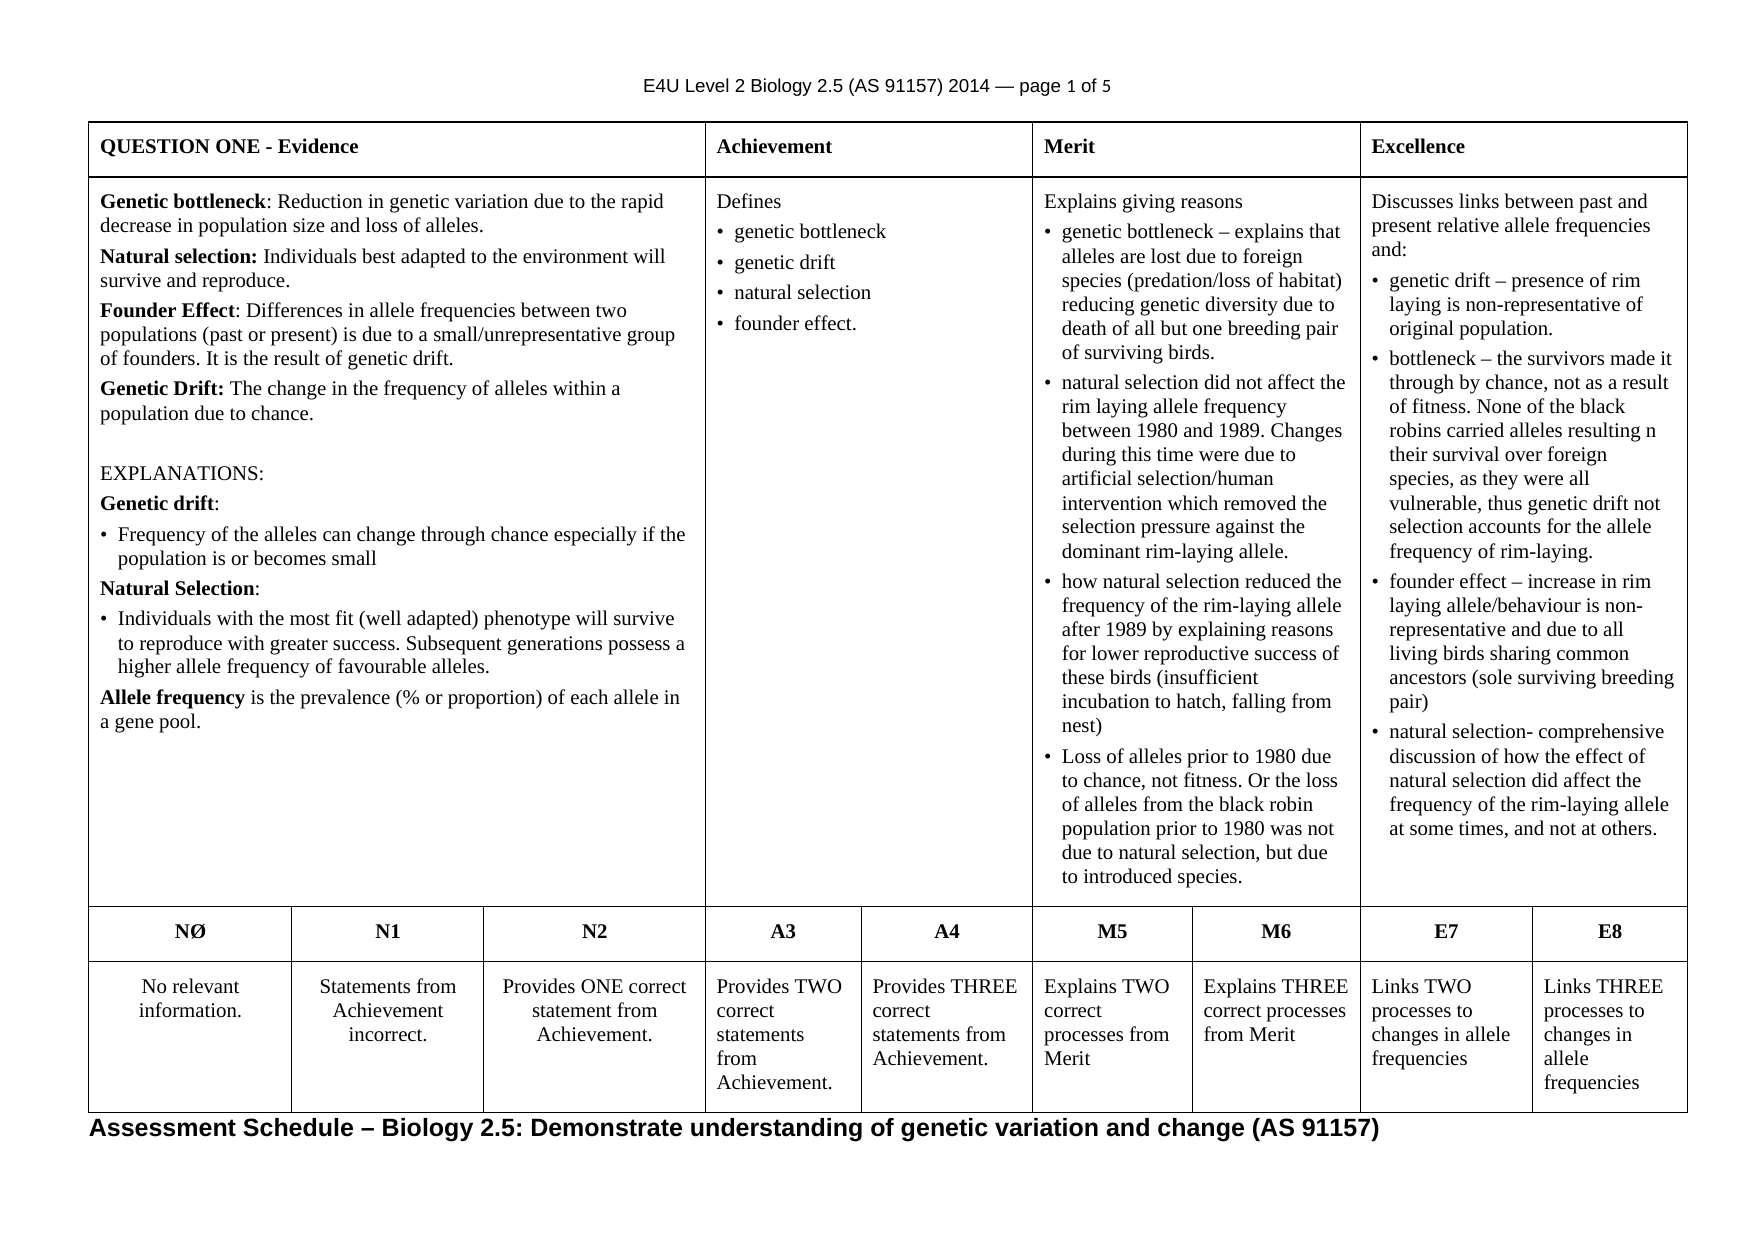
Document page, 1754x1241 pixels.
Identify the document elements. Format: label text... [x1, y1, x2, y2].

table_cell A3 [706, 907, 861, 961]
table_cell N2 [484, 907, 705, 961]
table_cell Explains THREE correct processes from Merit [1193, 962, 1360, 1112]
table_cell Explains giving reasons genetic bottleneck – explains that alleles are lost due to foreign species (predation/loss of habitat) reducing genetic diversity due to death of all but one breeding pair of surviving birds. natural selection did not affect the rim laying allele frequency between 1980 and 1989. Changes during this time were due to artificial selection/human intervention which removed the selection pressure against the dominant rim-laying allele. how natural selection reduced the frequency of the rim-laying allele after 1989 by explaining reasons for lower reproductive success of these birds (insufficient incubation to hatch, falling from nest) Loss of alleles prior to 1980 due to chance, not fitness. Or the loss of alleles from the black robin population prior to 1980 was not due to natural selection, but due to introduced species. [1033, 178, 1360, 906]
table_cell M6 [1193, 907, 1360, 961]
table_header Achievement [706, 123, 1032, 176]
table_cell M5 [1033, 907, 1192, 961]
table_header Merit [1033, 123, 1360, 176]
table_cell No relevant information. [89, 962, 291, 1112]
table_cell A4 [862, 907, 1032, 961]
table_cell NØ [89, 907, 291, 961]
table_cell Genetic bottleneck: Reduction in genetic variation due to the rapid decrease in population size and loss of alleles. Natural selection: Individuals best adapted to the environment will survive and reproduce. Founder Effect: Differences in allele frequencies between two populations (past or present) is due to a small/unrepresentative group of founders. It is the result of genetic drift. Genetic Drift: The change in the frequency of alleles within a population due to chance. EXPLANATIONS: Genetic drift: Frequency of the alleles can change through chance especially if the population is or becomes small Natural Selection: Individuals with the most fit (well adapted) phenotype will survive to reproduce with greater success. Subsequent generations possess a higher allele frequency of favourable alleles. Allele frequency is the prevalence (% or proportion) of each allele in a gene pool. [89, 178, 705, 906]
table_cell N1 [292, 907, 483, 961]
text Assessment Schedule – Biology 2.5: Demonstrate understanding of genetic variation and change (AS 91157) [89, 1113, 1665, 1142]
table_cell Statements from Achievement incorrect. [292, 962, 483, 1112]
table_cell Discusses links between past and present relative allele frequencies and: genetic drift – presence of rim laying is non-representative of original population. bottleneck – the survivors made it through by chance, not as a result of fitness. None of the black robins carried alleles resulting n their survival over foreign species, as they were all vulnerable, thus genetic drift not selection accounts for the allele frequency of rim-laying. founder effect – increase in rim laying allele/behaviour is non-representative and due to all living birds sharing common ancestors (sole surviving breeding pair) natural selection- comprehensive discussion of how the effect of natural selection did affect the frequency of the rim-laying allele at some times, and not at others. [1361, 178, 1687, 906]
table_cell Links THREE processes to changes in allele frequencies [1533, 962, 1687, 1112]
table_cell Explains TWO correct processes from Merit [1033, 962, 1192, 1112]
table_header Excellence [1361, 123, 1687, 176]
table_cell E8 [1533, 907, 1687, 961]
table_cell Defines genetic bottleneck genetic drift natural selection founder effect. [706, 178, 1032, 906]
table_cell Provides THREE correct statements from Achievement. [862, 962, 1032, 1112]
table_header QUESTION ONE - Evidence [89, 123, 705, 176]
table_cell E7 [1361, 907, 1532, 961]
table_cell Provides ONE correct statement from Achievement. [484, 962, 705, 1112]
table_cell Provides TWO correct statements from Achievement. [706, 962, 861, 1112]
table_cell Links TWO processes to changes in allele frequencies [1361, 962, 1532, 1112]
